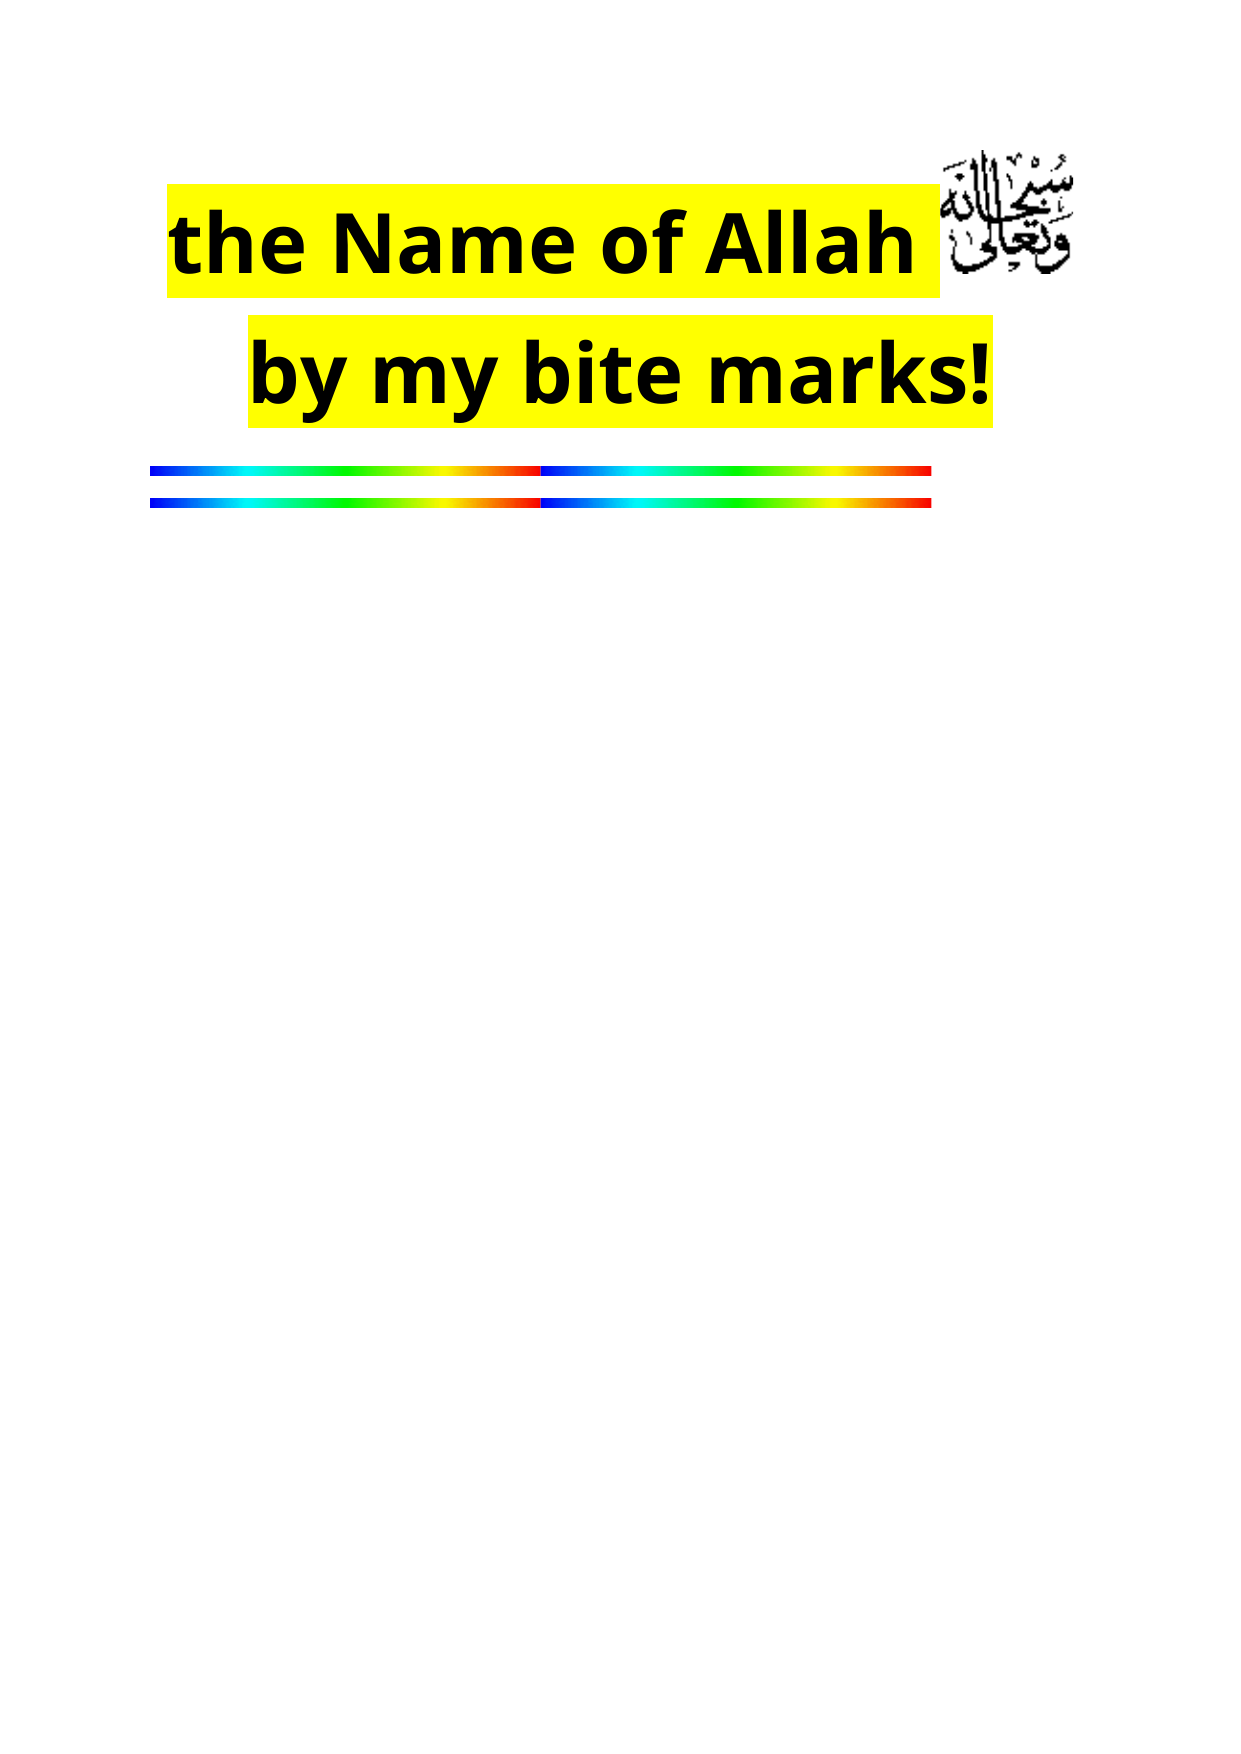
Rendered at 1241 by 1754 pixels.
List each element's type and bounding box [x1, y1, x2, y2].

picture [618, 498, 932, 508]
picture [150, 498, 213, 508]
picture [150, 466, 213, 476]
text [150, 150, 1090, 428]
picture [228, 498, 603, 508]
picture [228, 466, 603, 476]
picture [618, 466, 932, 476]
picture [940, 150, 1074, 274]
